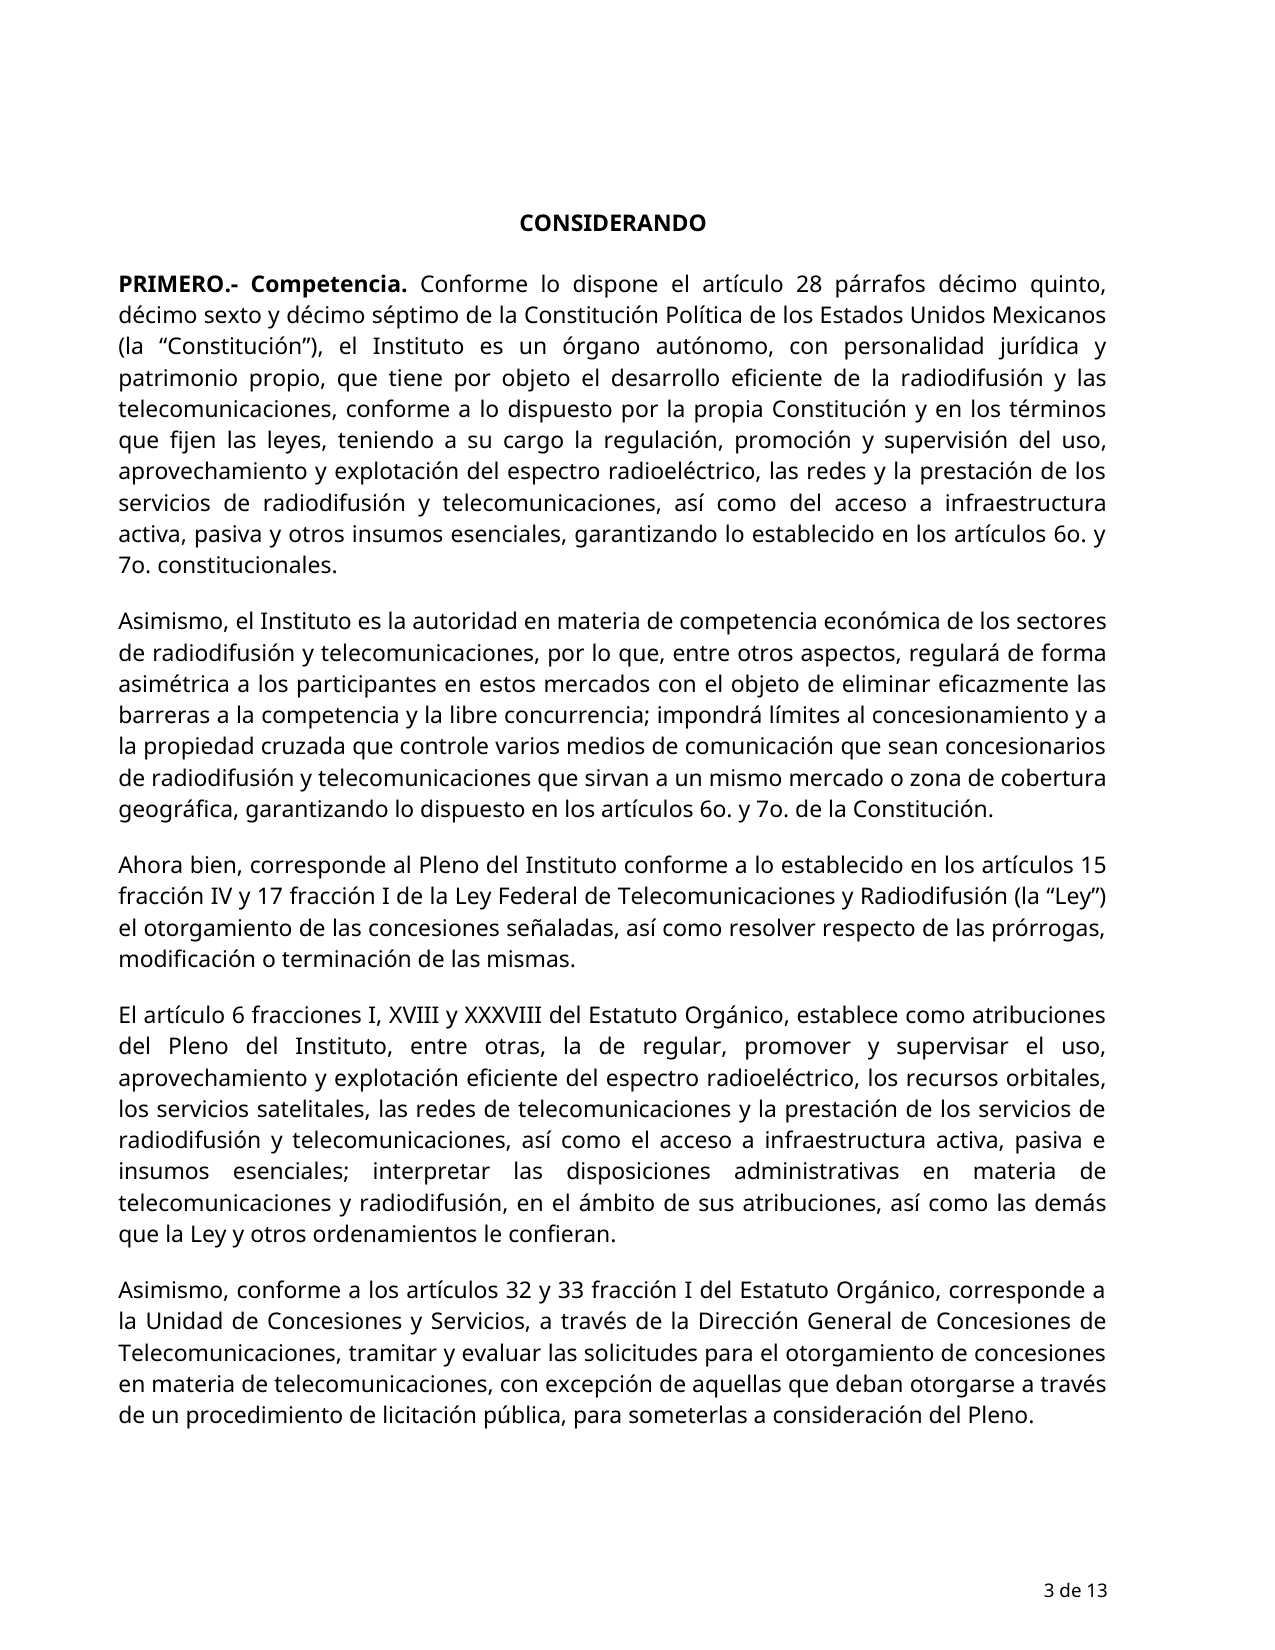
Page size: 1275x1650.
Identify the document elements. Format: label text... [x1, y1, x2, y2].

text Asimismo, el Instituto es la autoridad en materia de competencia económica de los sectores de radiodifusión y telecomunicaciones, por lo que, entre otros aspectos, regulará de forma asimétrica a los participantes en estos mercados con el objeto de eliminar eficazmente las barreras a la competencia y la libre concurrencia; impondrá límites al concesionamiento y a la propiedad cruzada que controle varios medios de comunicación que sean concesionarios de radiodifusión y telecomunicaciones que sirvan a un mismo mercado o zona de cobertura geográfica, garantizando lo dispuesto en los artículos 6o. y 7o. de la Constitución. [118, 605, 1107, 824]
text PRIMERO.- Competencia. Conforme lo dispone el artículo 28 párrafos décimo quinto, décimo sexto y décimo séptimo de la Constitución Política de los Estados Unidos Mexicanos (la “Constitución”), el Instituto es un órgano autónomo, con personalidad jurídica y patrimonio propio, que tiene por objeto el desarrollo eficiente de la radiodifusión y las telecomunicaciones, conforme a lo dispuesto por la propia Constitución y en los términos que fijen las leyes, teniendo a su cargo la regulación, promoción y supervisión del uso, aprovechamiento y explotación del espectro radioeléctrico, las redes y la prestación de los servicios de radiodifusión y telecomunicaciones, así como del acceso a infraestructura activa, pasiva y otros insumos esenciales, garantizando lo establecido en los artículos 6o. y 7o. constitucionales. [118, 268, 1107, 580]
text Ahora bien, corresponde al Pleno del Instituto conforme a lo establecido en los artículos 15 fracción IV y 17 fracción I de la Ley Federal de Telecomunicaciones y Radiodifusión (la “Ley”) el otorgamiento de las concesiones señaladas, así como resolver respecto de las prórrogas, modificación o terminación de las mismas. [118, 849, 1107, 974]
subtitle CONSIDERANDO [118, 207, 1107, 238]
text Asimismo, conforme a los artículos 32 y 33 fracción I del Estatuto Orgánico, corresponde a la Unidad de Concesiones y Servicios, a través de la Dirección General de Concesiones de Telecomunicaciones, tramitar y evaluar las solicitudes para el otorgamiento de concesiones en materia de telecomunicaciones, con excepción de aquellas que deban otorgarse a través de un procedimiento de licitación pública, para someterlas a consideración del Pleno. [118, 1274, 1107, 1430]
text El artículo 6 fracciones I, XVIII y XXXVIII del Estatuto Orgánico, establece como atribuciones del Pleno del Instituto, entre otras, la de regular, promover y supervisar el uso, aprovechamiento y explotación eficiente del espectro radioeléctrico, los recursos orbitales, los servicios satelitales, las redes de telecomunicaciones y la prestación de los servicios de radiodifusión y telecomunicaciones, así como el acceso a infraestructura activa, pasiva e insumos esenciales; interpretar las disposiciones administrativas en materia de telecomunicaciones y radiodifusión, en el ámbito de sus atribuciones, así como las demás que la Ley y otros ordenamientos le confieran. [118, 999, 1107, 1249]
